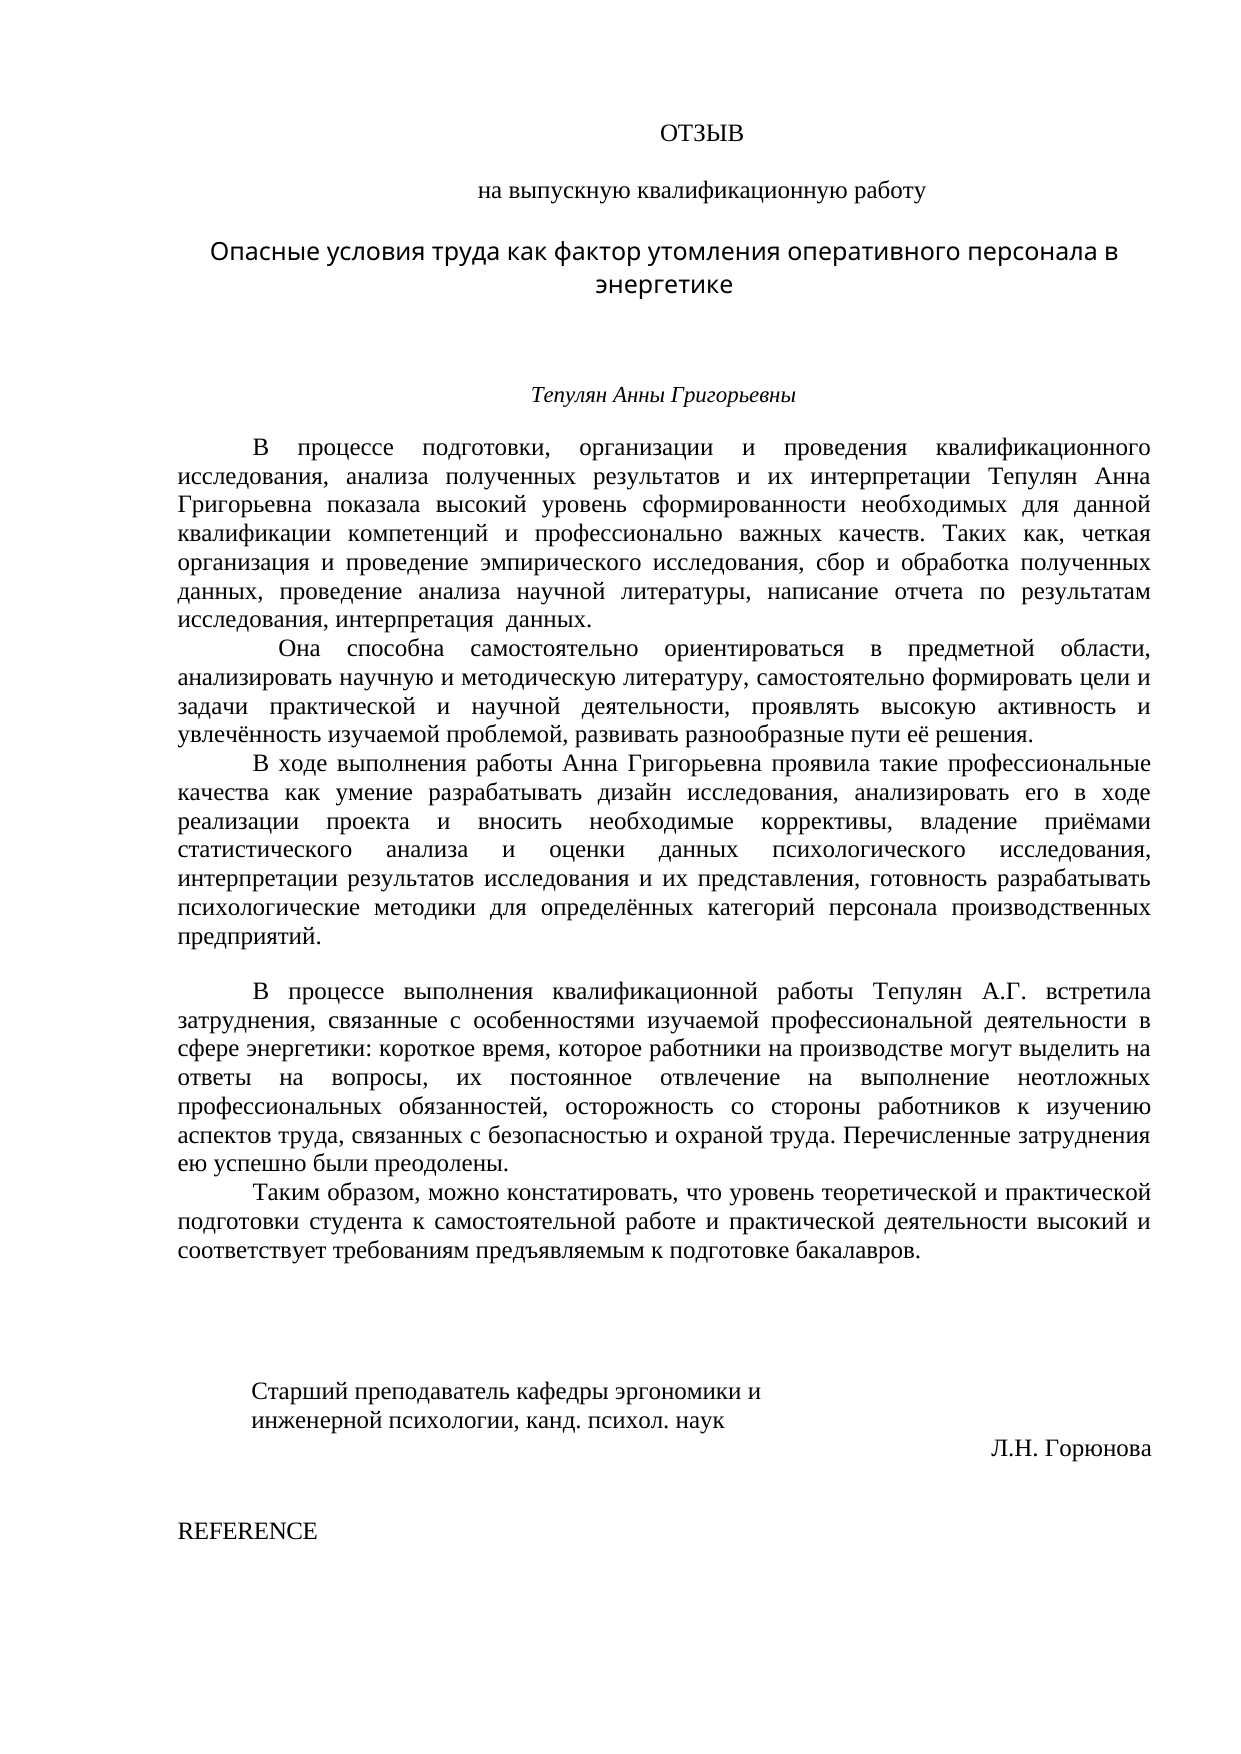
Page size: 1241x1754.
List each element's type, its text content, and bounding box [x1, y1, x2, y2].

text В процессе выполнения квалификационной работы Тепулян А.Г. встретила затруднения, связанные с особенностями изучаемой профессиональной деятельности в сфере энергетики: короткое время, которое работники на производстве могут выделить на ответы на вопросы, их постоянное отвлечение на выполнение неотложных профессиональных обязанностей, осторожность со стороны работников к изучению аспектов труда, связанных с безопасностью и охраной труда. Перечисленные затруднения ею успешно были преодолены. [177, 976, 1152, 1177]
text Тепулян Анны Григорьевны [177, 381, 1152, 407]
text Старший преподаватель кафедры эргономики и [177, 1376, 1152, 1405]
text ОТЗЫВ [177, 118, 1152, 147]
text Она способна самостоятельно ориентироваться в предметной области, анализировать научную и методическую литературу, самостоятельно формировать цели и задачи практической и научной деятельности, проявлять высокую активность и увлечённость изучаемой проблемой, развивать разнообразные пути её решения. [177, 633, 1152, 748]
text В ходе выполнения работы Анна Григорьевна проявила такие профессиональные качества как умение разрабатывать дизайн исследования, анализировать его в ходе реализации проекта и вносить необходимые коррективы, владение приёмами статистического анализа и оценки данных психологического исследования, интерпретации результатов исследования и их представления, готовность разрабатывать психологические методики для определённых категорий персонала производственных предприятий. [177, 748, 1152, 976]
text В процессе подготовки, организации и проведения квалификационного исследования, анализа полученных результатов и их интерпретации Тепулян Анна Григорьевна показала высокий уровень сформированности необходимых для данной квалификации компетенций и профессионально важных качеств. Таких как, четкая организация и проведение эмпирического исследования, сбор и обработка полученных данных, проведение анализа научной литературы, написание отчета по результатам исследования, интерпретация данных. [177, 432, 1152, 633]
text Опасные условия труда как фактор утомления оперативного персонала в энергетике [177, 233, 1152, 301]
text инженерной психологии, канд. психол. наук [177, 1405, 1152, 1433]
text Л.Н. Горюнова [177, 1433, 1152, 1462]
text на выпускную квалификационную работу [177, 176, 1152, 204]
text Таким образом, можно констатировать, что уровень теоретической и практической подготовки студента к самостоятельной работе и практической деятельности высокий и соответствует требованиям предъявляемым к подготовке бакалавров. [177, 1177, 1152, 1263]
text REFERENCE [177, 1516, 1152, 1545]
